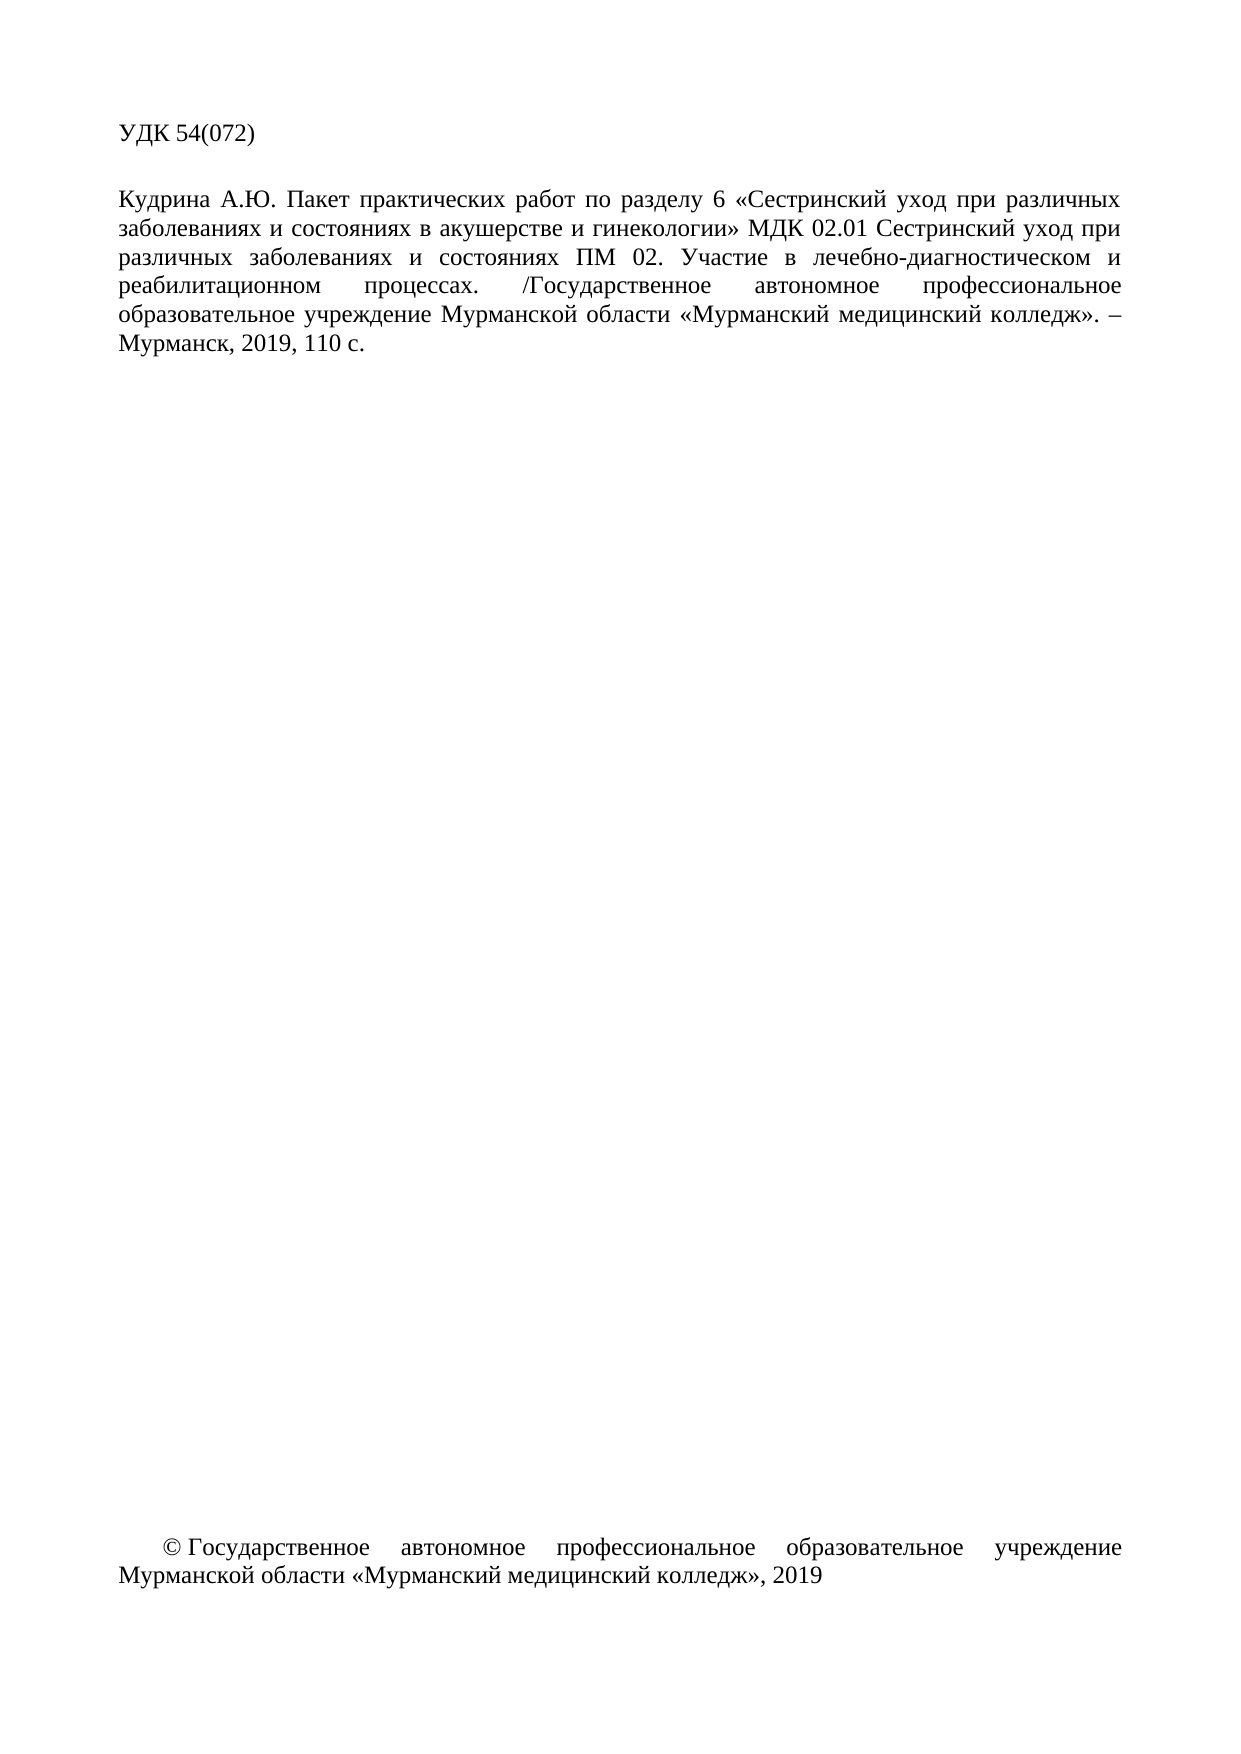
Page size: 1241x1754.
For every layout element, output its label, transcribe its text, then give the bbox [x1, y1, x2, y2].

text © Государственное автономное профессиональное образовательное учреждение Мурманской области «Мурманский медицинский колледж», 2019 [118, 1532, 1122, 1589]
text УДК 54(072) [118, 118, 1063, 147]
text Кудрина А.Ю. Пакет практических работ по разделу 6 «Сестринский уход при различных заболеваниях и состояниях в акушерстве и гинекологии» МДК 02.01 Сестринский уход при различных заболеваниях и состояниях ПМ 02. Участие в лечебно-диагностическом и реабилитационном процессах. /Государственное автономное профессиональное образовательное учреждение Мурманской области «Мурманский медицинский колледж». – Мурманск, 2019, 110 с. [118, 184, 1122, 357]
